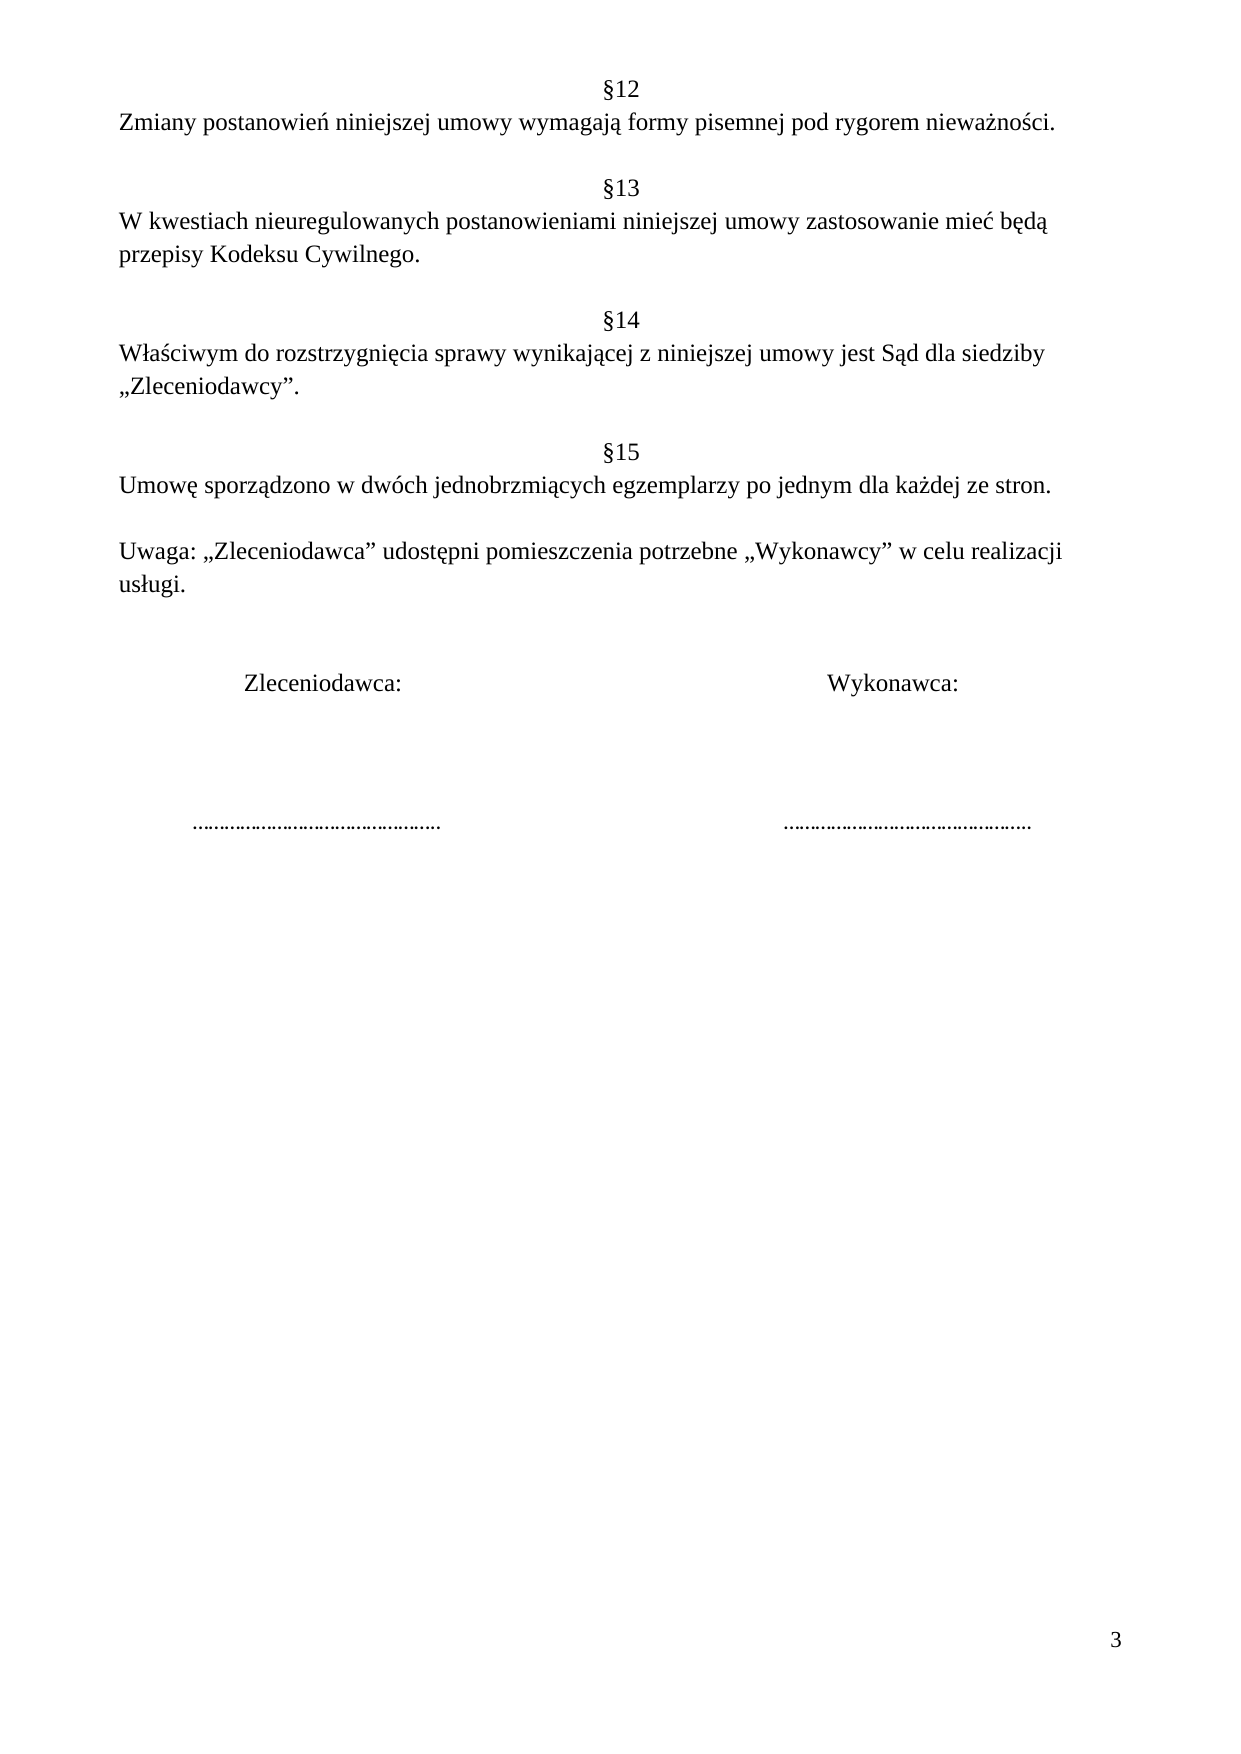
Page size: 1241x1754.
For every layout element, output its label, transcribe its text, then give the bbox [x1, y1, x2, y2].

text Zmiany postanowień niniejszej umowy wymagają formy pisemnej pod rygorem nieważności. [119, 107, 1121, 136]
text Uwaga: „Zleceniodawca” udostępni pomieszczenia potrzebne „Wykonawcy” w celu realizacji usługi. [119, 536, 1121, 598]
text §13 [602, 173, 1121, 202]
text §14 [602, 305, 1121, 334]
text W kwestiach nieuregulowanych postanowieniami niniejszej umowy zastosowanie mieć będą przepisy Kodeksu Cywilnego. [119, 206, 1121, 268]
text ……………………………………….. ……………………………………….. [119, 807, 1121, 835]
text Zleceniodawca: Wykonawca: [119, 668, 1121, 697]
text §15 [602, 437, 1121, 466]
text Właściwym do rozstrzygnięcia sprawy wynikającej z niniejszej umowy jest Sąd dla siedziby „Zleceniodawcy”. [119, 338, 1121, 400]
text §12 [602, 74, 1121, 103]
text Umowę sporządzono w dwóch jednobrzmiących egzemplarzy po jednym dla każdej ze stron. [119, 470, 1121, 499]
